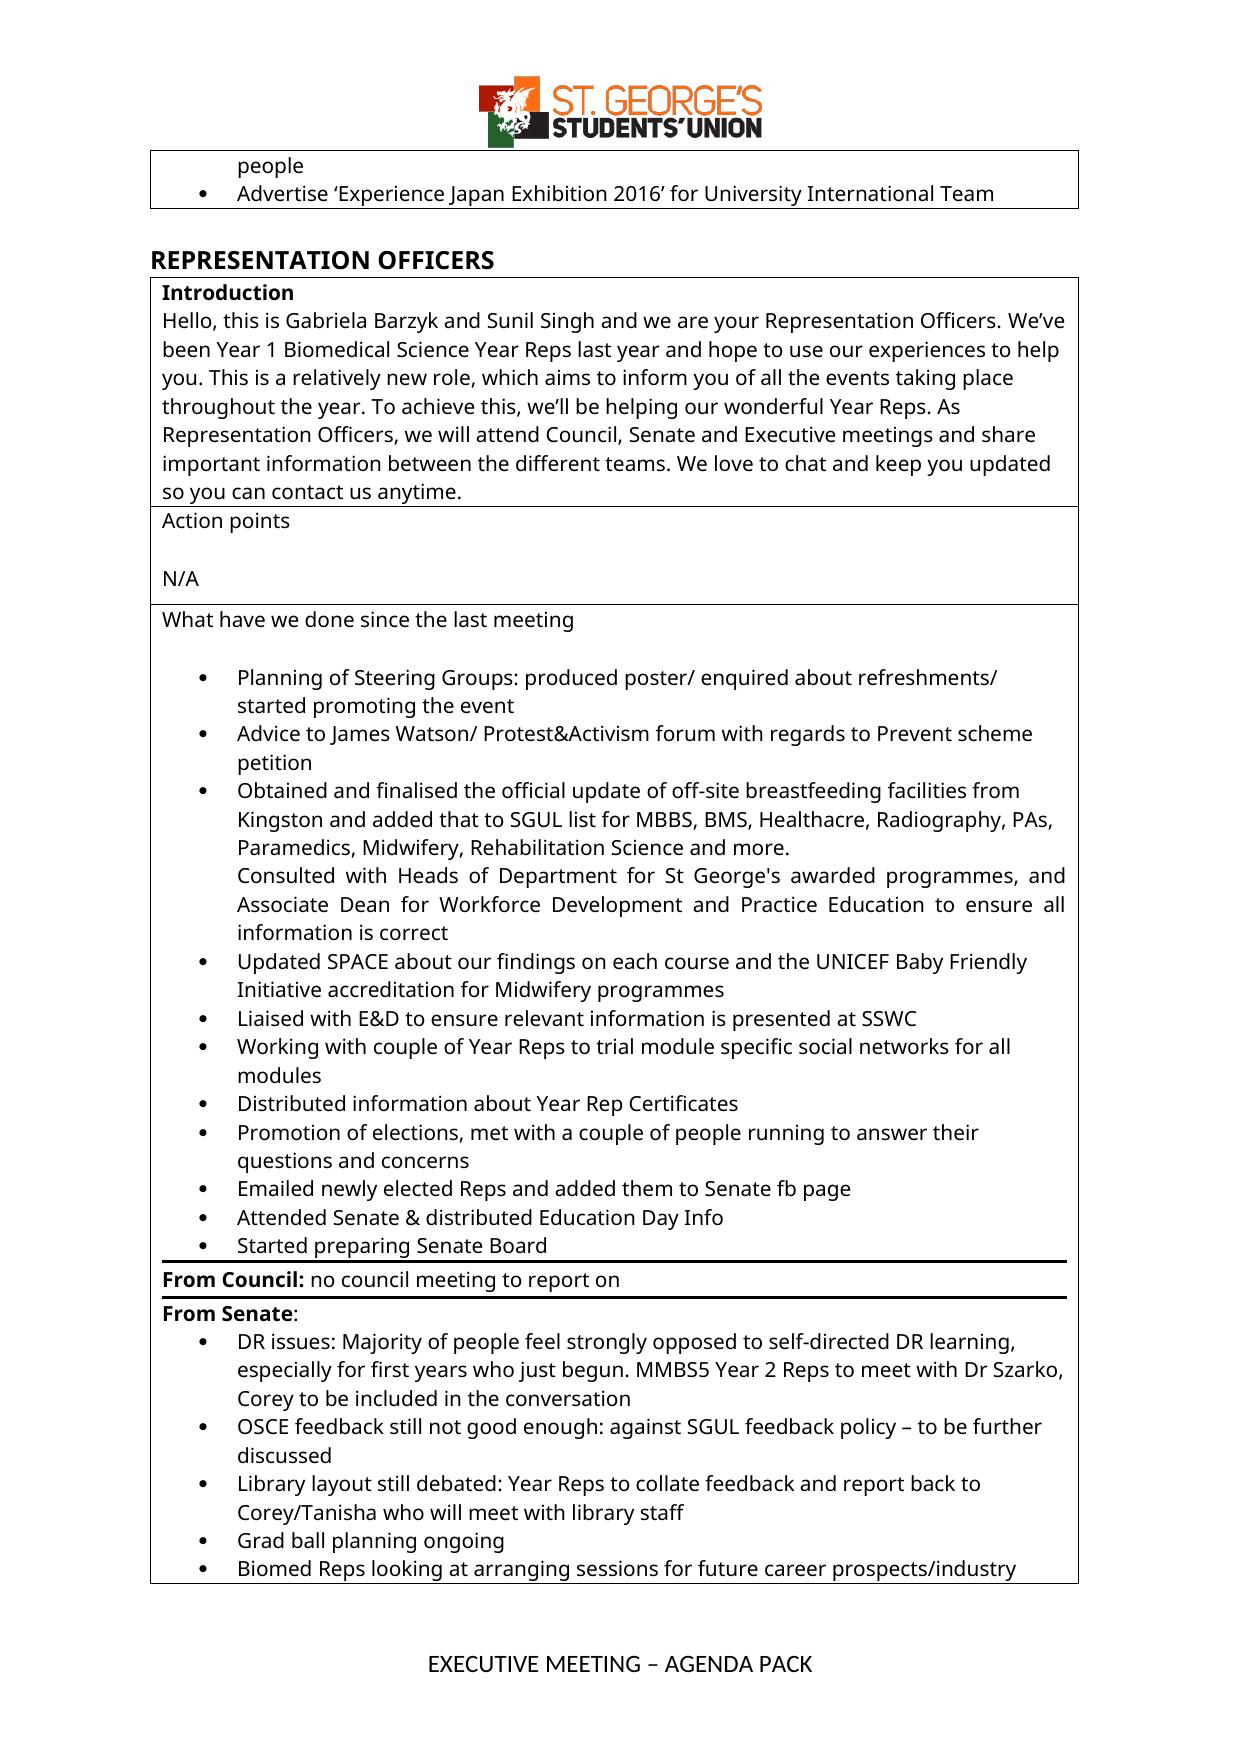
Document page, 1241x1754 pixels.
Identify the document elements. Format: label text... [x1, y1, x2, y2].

picture [475, 75, 765, 150]
table_header Introduction Hello, this is Gabriela Barzyk and Sunil Singh and we are your Representation Officers. We’ve been Year 1 Biomedical Science Year Reps last year and hope to use our experiences to help you. This is a relatively new role, which aims to inform you of all the events taking place throughout the year. To achieve this, we’ll be helping our wonderful Year Reps. As Representation Officers, we will attend Council, Senate and Executive meetings and share important information between the different teams. We love to chat and keep you updated so you can contact us anytime. [151, 278, 1078, 506]
text REPRESENTATION OFFICERS [150, 243, 1090, 277]
table_cell Action points N/A [151, 507, 1078, 604]
